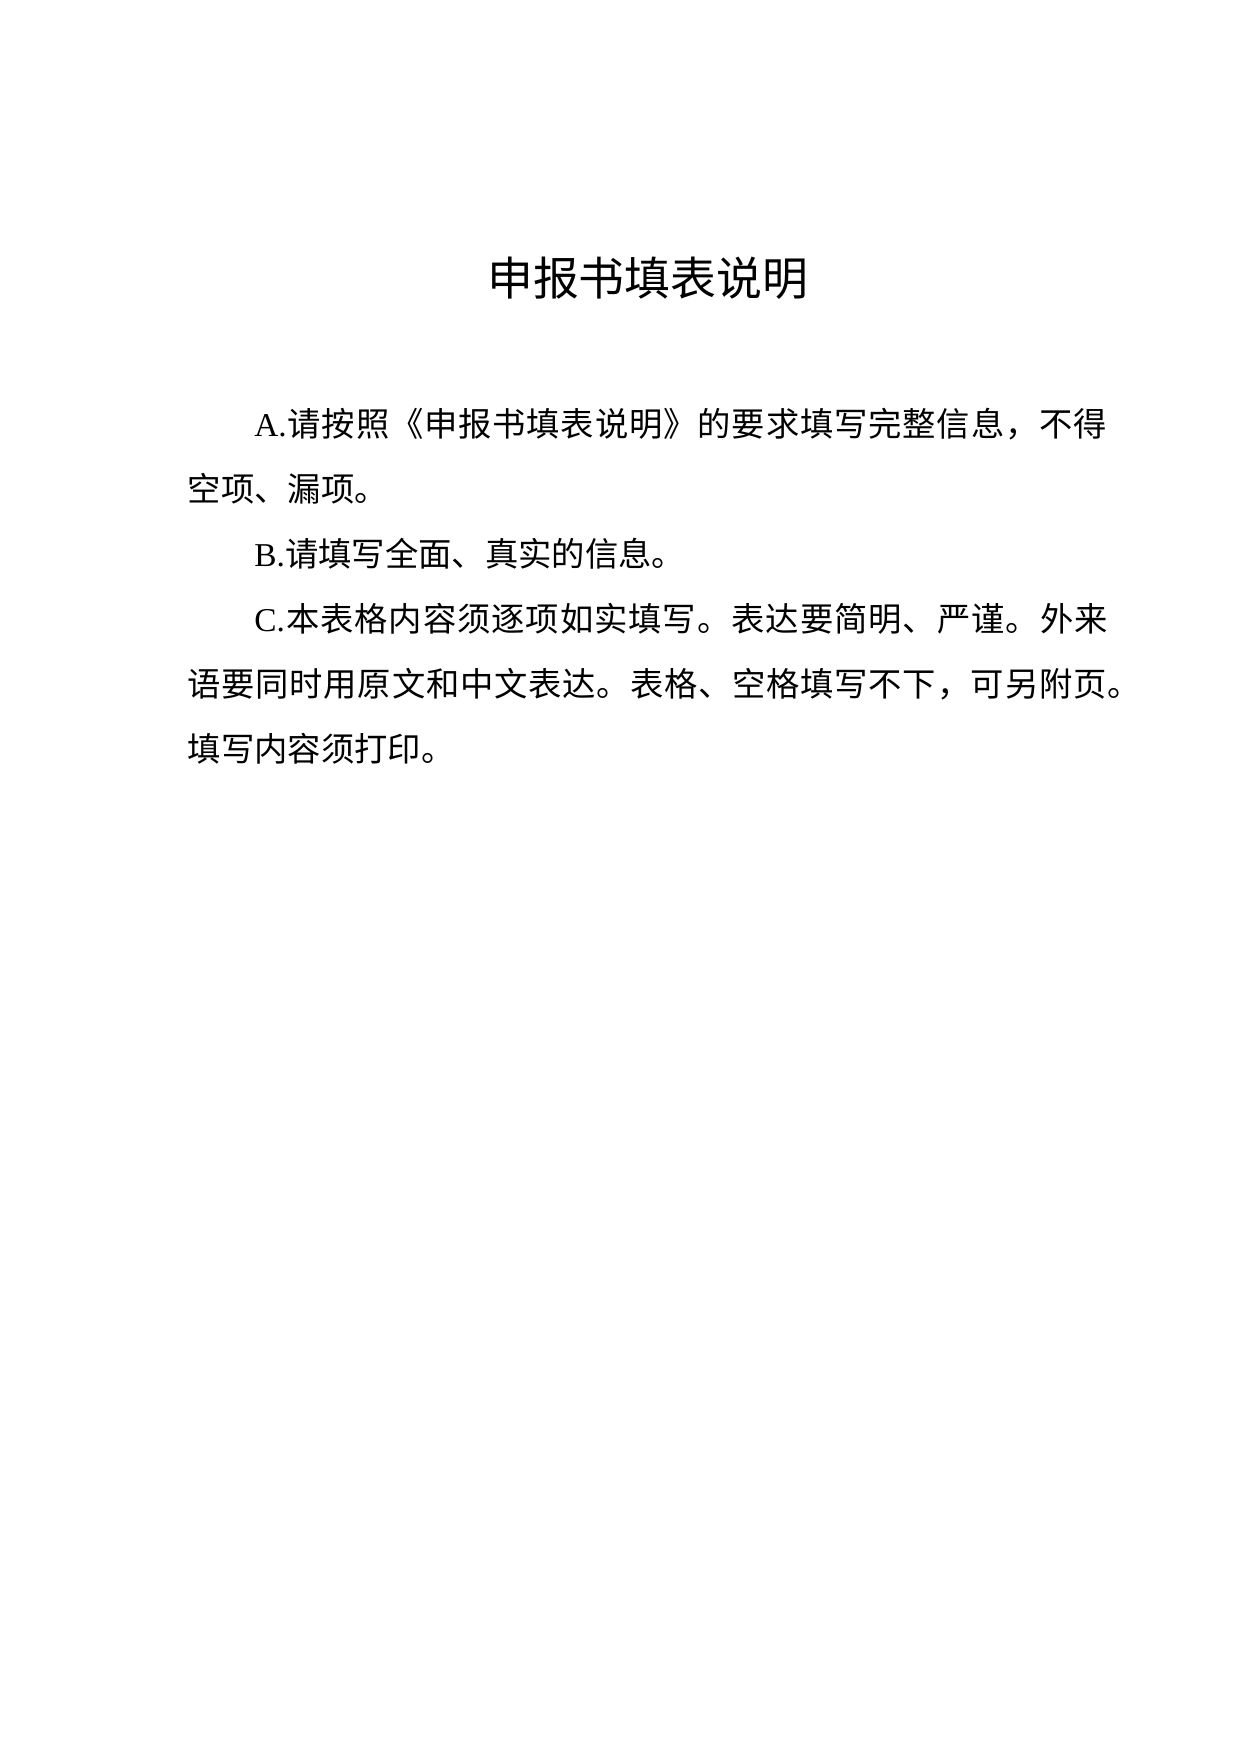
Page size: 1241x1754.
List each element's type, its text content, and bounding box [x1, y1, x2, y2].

text B.请填写全面、真实的信息。 [187, 519, 1107, 584]
text A.请按照《申报书填表说明》的要求填写完整信息，不得空项、漏项。 [187, 389, 1107, 519]
text 申报书填表说明 [187, 227, 1107, 324]
text C.本表格内容须逐项如实填写。表达要简明、严谨。外来语要同时用原文和中文表达。表格、空格填写不下，可另附页。填写内容须打印。 [187, 584, 1107, 779]
